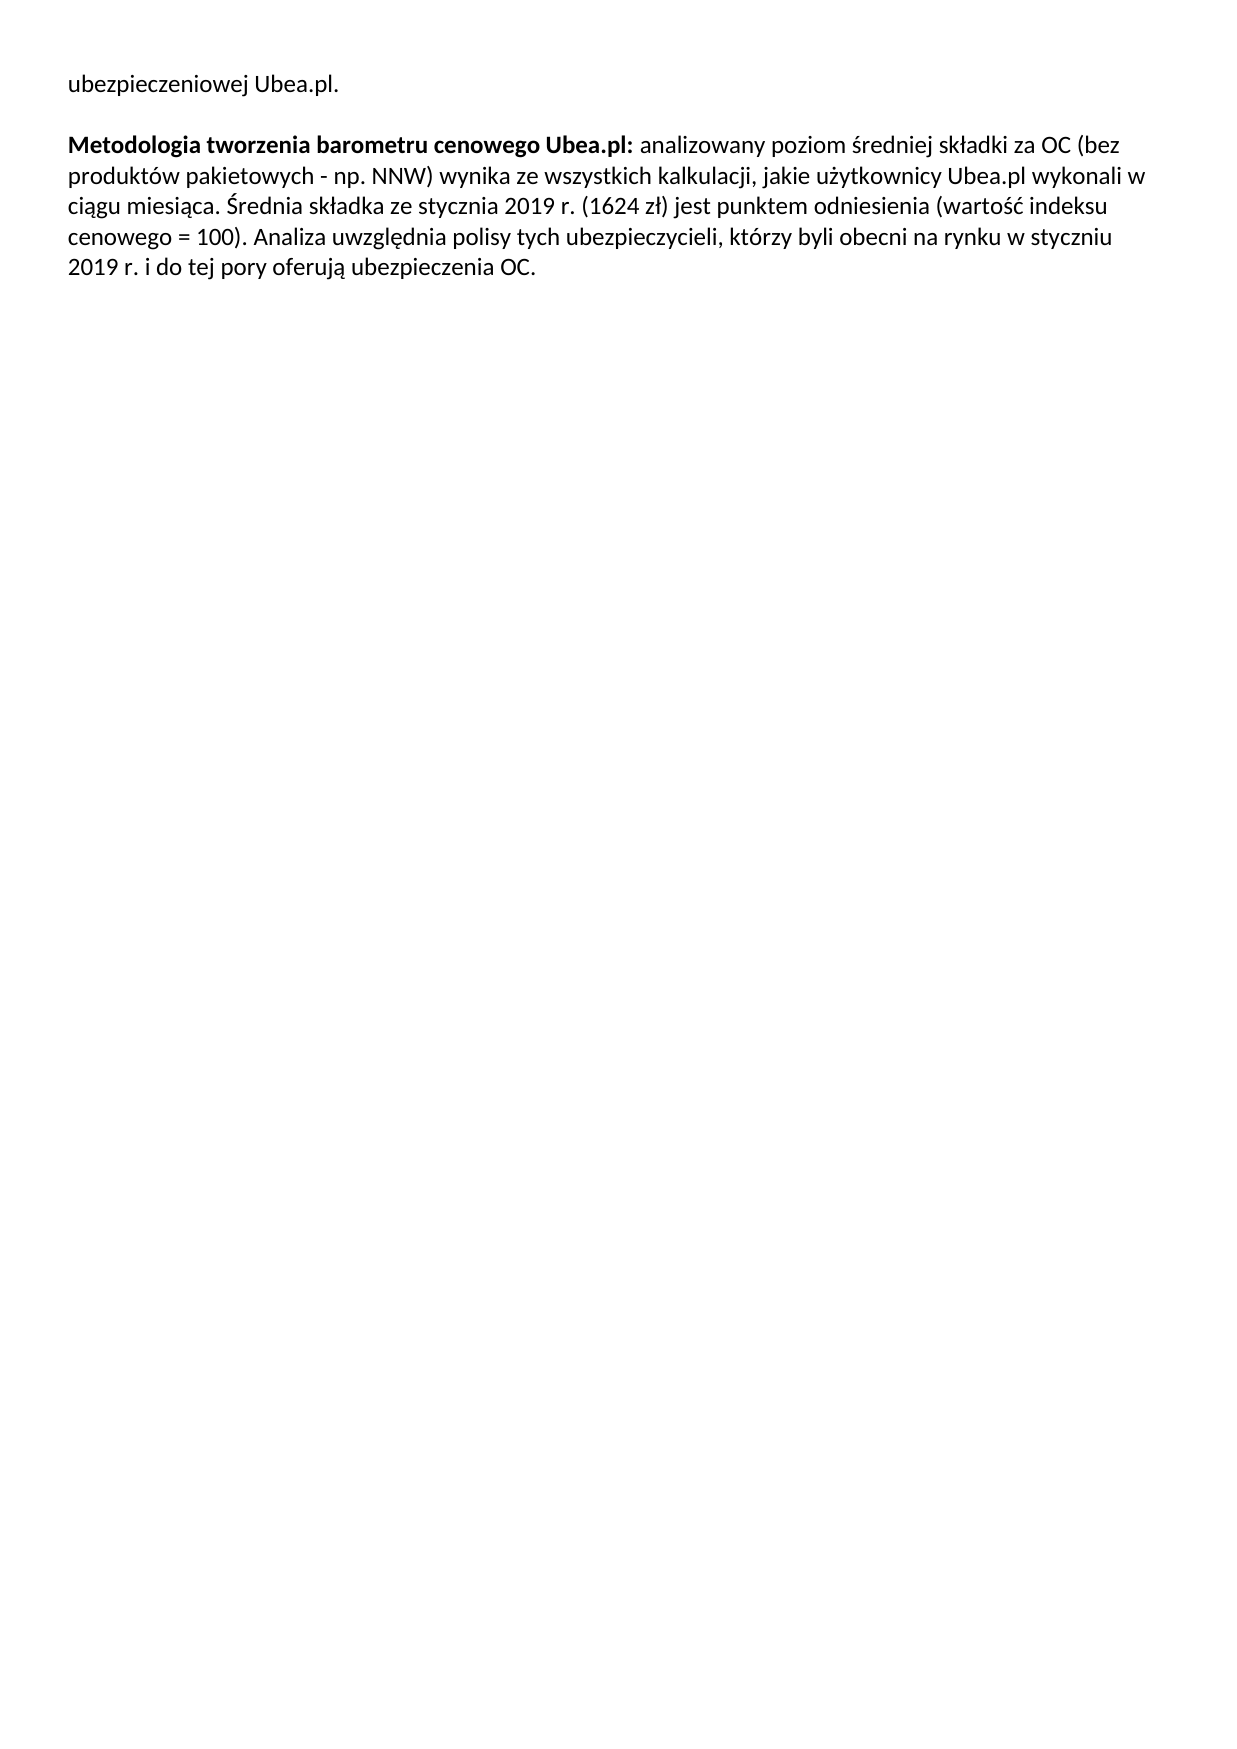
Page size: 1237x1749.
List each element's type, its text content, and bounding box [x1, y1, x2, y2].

text Metodologia tworzenia barometru cenowego Ubea.pl: analizowany poziom średniej składki za OC (bez produktów pakietowych - np. NNW) wynika ze wszystkich kalkulacji, jakie użytkownicy Ubea.pl wykonali w ciągu miesiąca. Średnia składka ze stycznia 2019 r. (1624 zł) jest punktem odniesienia (wartość indeksu cenowego = 100). Analiza uwzględnia polisy tych ubezpieczycieli, którzy byli obecni na rynku w styczniu 2019 r. i do tej pory oferują ubezpieczenia OC. [68, 129, 1169, 282]
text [68, 68, 1169, 98]
